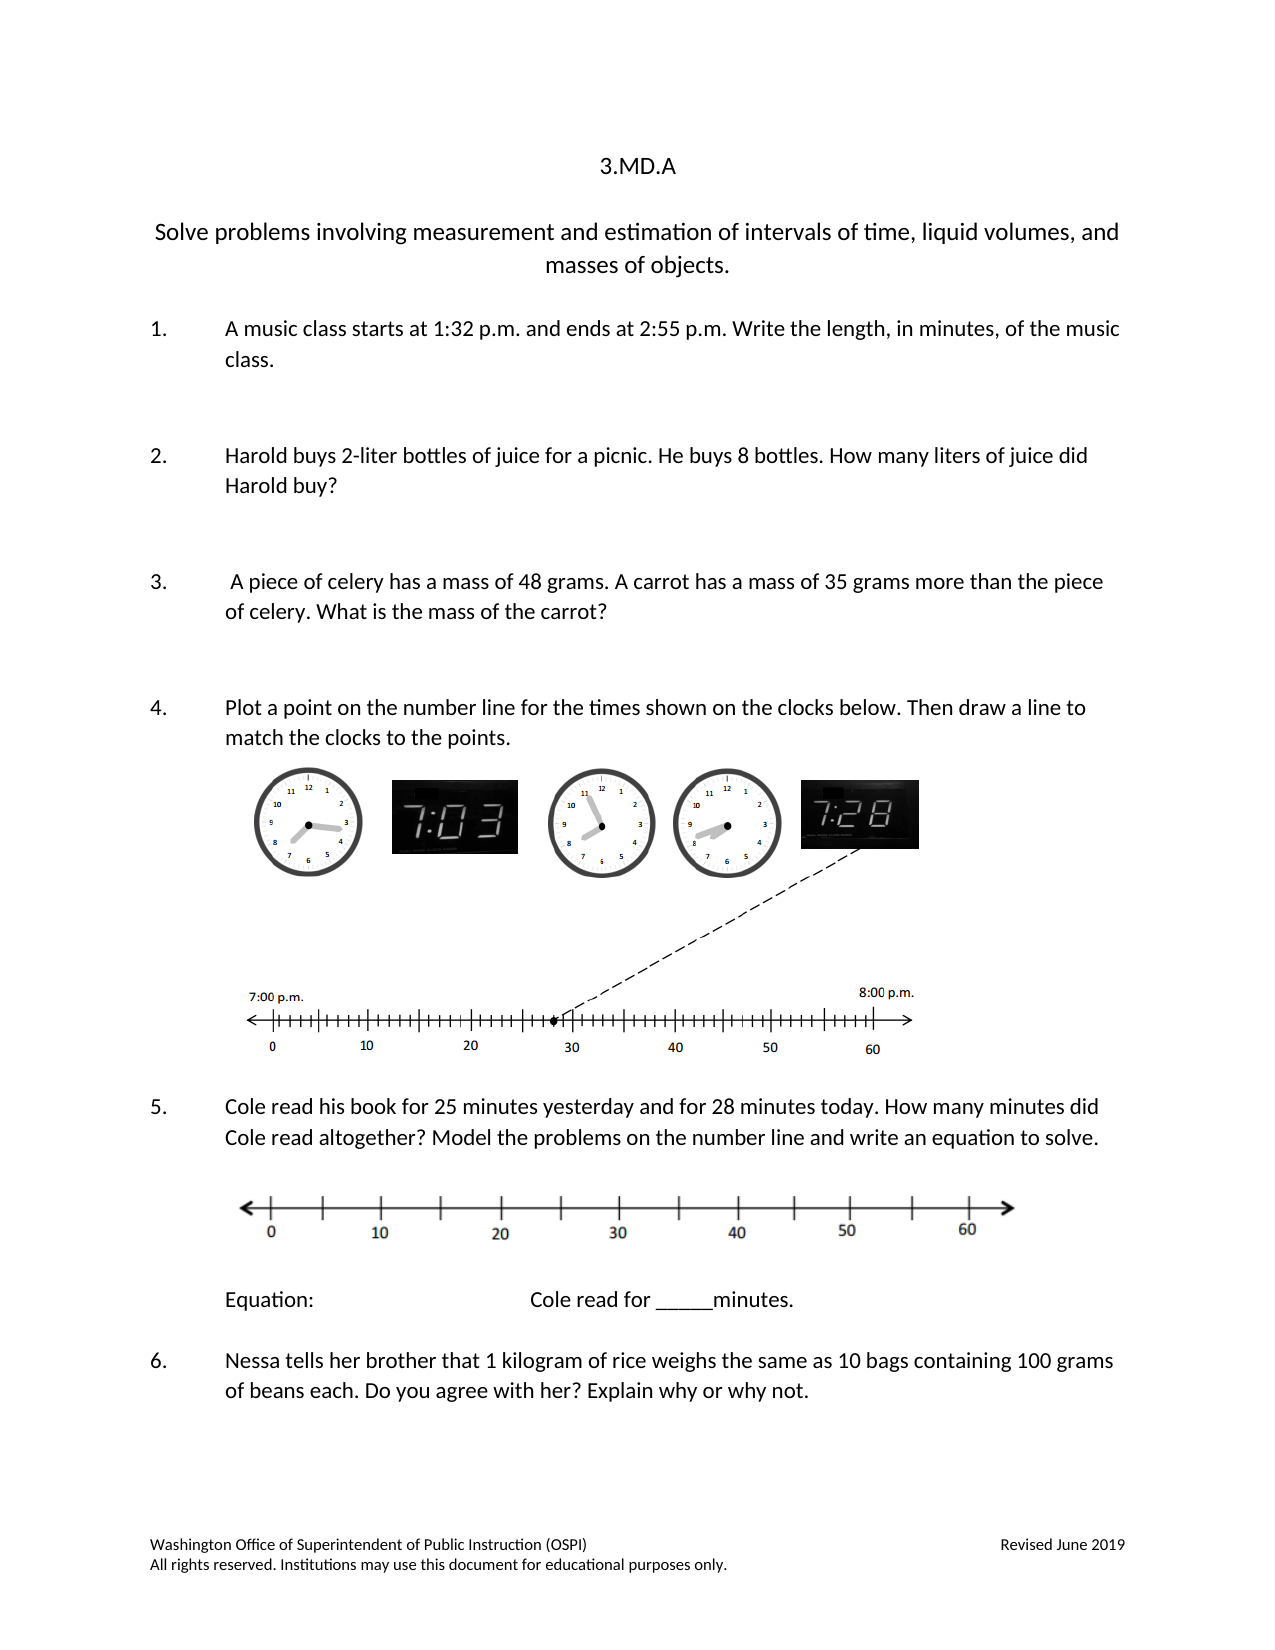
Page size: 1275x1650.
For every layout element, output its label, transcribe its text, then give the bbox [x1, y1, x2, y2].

text of celery. What is the mass of the carrot? [150, 597, 1125, 625]
text 1. A music class starts at 1:32 p.m. and ends at 2:55 p.m. Write the length, in minutes, of the music [150, 314, 1125, 343]
text Cole read altogether? Model the problems on the number line and write an equation to solve. [150, 1123, 1125, 1181]
text 5. Cole read his book for 25 minutes yesterday and for 28 minutes today. How many minutes did [150, 1092, 1125, 1121]
text 3. A piece of celery has a mass of 48 grams. A carrot has a mass of 35 grams more than the piece [150, 567, 1125, 595]
text 6. Nessa tells her brother that 1 kilogram of rice weighs the same as 10 bags containing 100 grams [150, 1346, 1125, 1374]
text class. [150, 345, 1125, 373]
text Harold buy? [150, 471, 1125, 499]
text match the clocks to the points. [150, 723, 1125, 752]
picture [225, 1183, 1027, 1254]
picture [225, 753, 931, 1061]
text of beans each. Do you agree with her? Explain why or why not. [150, 1376, 1125, 1404]
text 3.MD.A [150, 150, 1125, 181]
text 2. Harold buys 2-liter bottles of juice for a picnic. He buys 8 bottles. How many liters of juice did [150, 441, 1125, 469]
text 4. Plot a point on the number line for the times shown on the clocks below. Then draw a line to [150, 693, 1125, 721]
text Solve problems involving measurement and estimation of intervals of time, liquid volumes, and masses of objects. [150, 216, 1125, 279]
text Equation: Cole read for _____minutes. [150, 1286, 1125, 1314]
